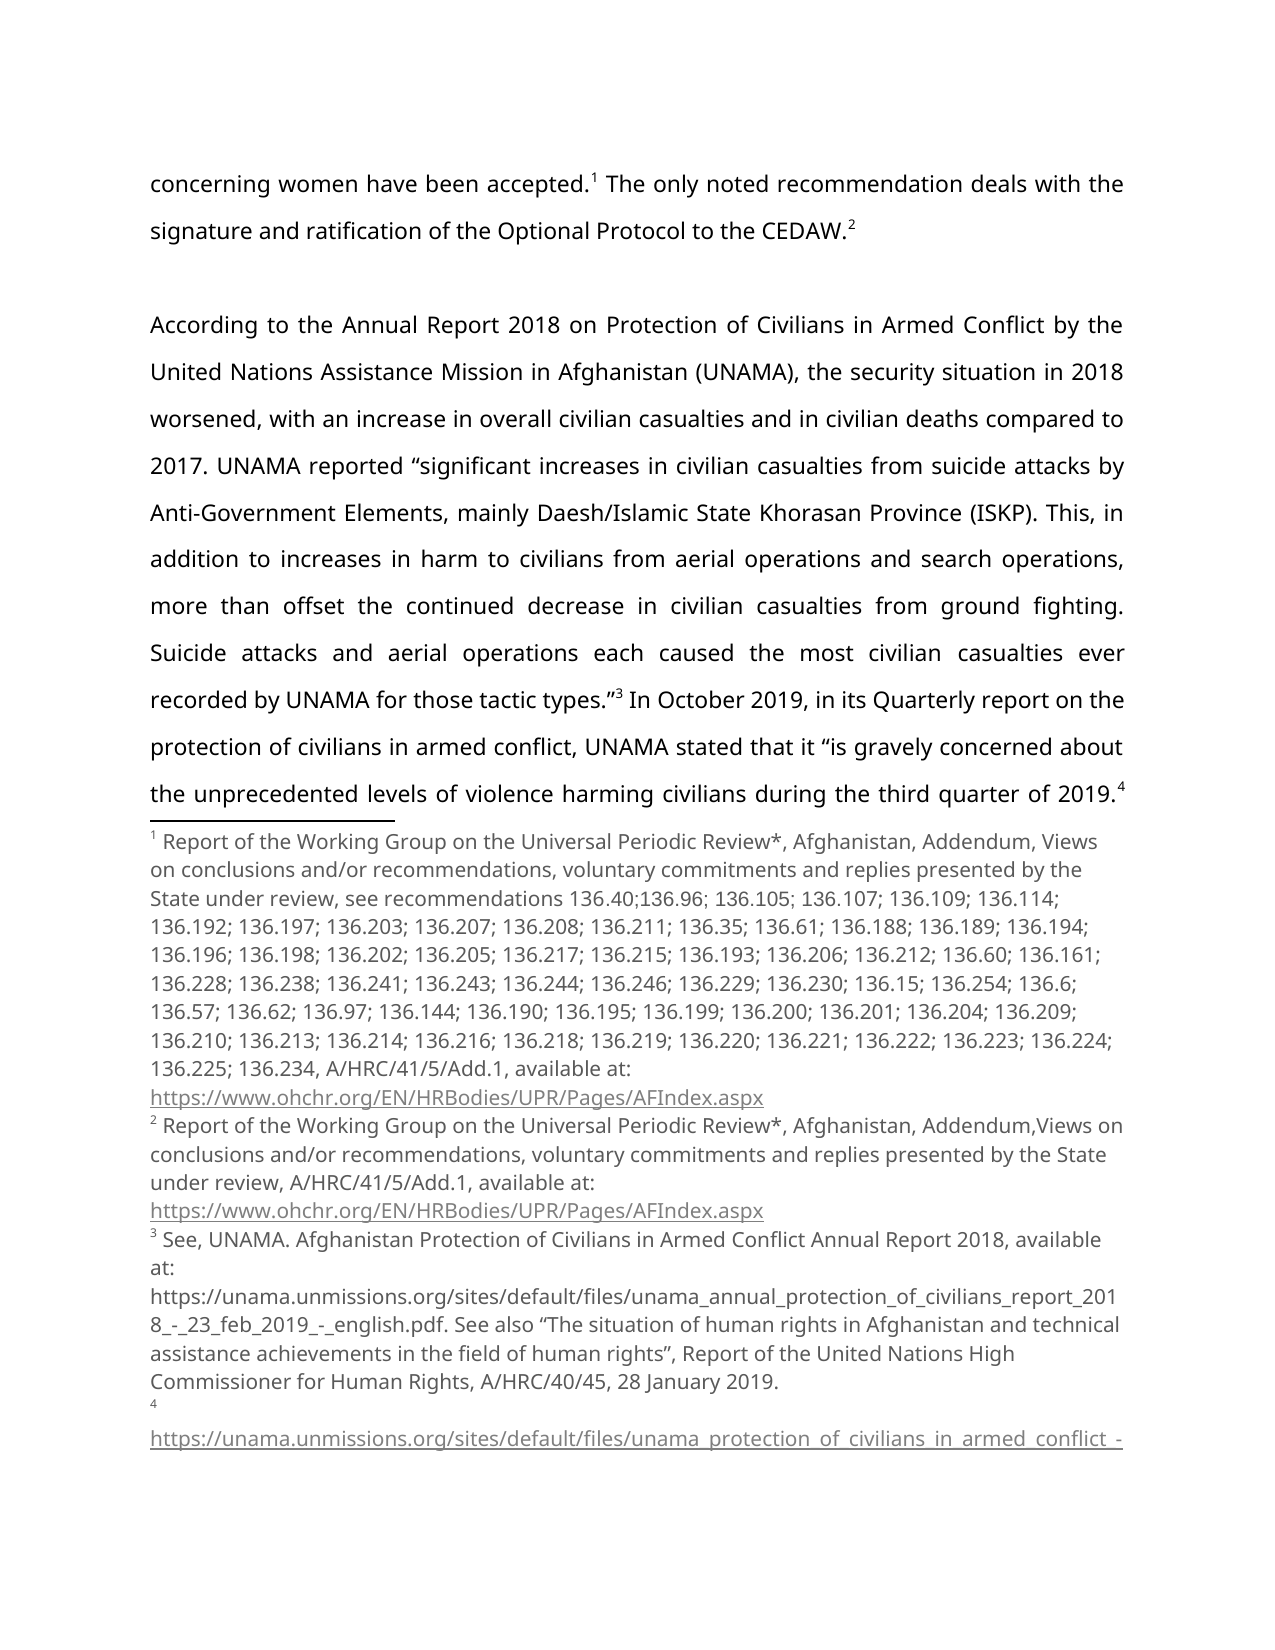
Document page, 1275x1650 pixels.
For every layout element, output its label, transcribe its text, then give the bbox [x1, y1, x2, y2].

text This submission is based on an advocacy brief developed in the context of the third cycle of the Universal Periodic Review (UPR) of Afghanistan. The UPR Working Group reviewed Afghanistan at its 32nd session in January 2019. Several issues included in this submission, such as in relation to the implementation of the National Action Plan UNSCR 1325, women’s inclusion in electoral process, violence against women and access to justice, the Law on Elimination of Violence Against Women, and the National Action Plan to Eliminate Early and Child Marriage, were raised by States in the context of the UPR. All UPR recommendations are available in the Report of the Working Group on the Universal Periodic Review, UN Index: A/HRC/41/5, 3 April 2019. Afghanistan accepted 235 recommendations, noted 22 and accepted partially one recommendation; 98 in 99 recommendations concerning women have been accepted. The only noted recommendation deals with the signature and ratification of the Optional Protocol to the CEDAW. [150, 168, 1125, 246]
text According to the Annual Report 2018 on Protection of Civilians in Armed Conflict by the United Nations Assistance Mission in Afghanistan (UNAMA), the security situation in 2018 worsened, with an increase in overall civilian casualties and in civilian deaths compared to 2017. UNAMA reported “significant increases in civilian casualties from suicide attacks by Anti-Government Elements, mainly Daesh/Islamic State Khorasan Province (ISKP). This, in addition to increases in harm to civilians from aerial operations and search operations, more than offset the continued decrease in civilian casualties from ground fighting. Suicide attacks and aerial operations each caused the most civilian casualties ever recorded by UNAMA for those tactic types.” In October 2019, in its Quarterly report on the protection of civilians in armed conflict, UNAMA stated that it “is gravely concerned about the unprecedented levels of violence harming civilians during the third quarter of 2019. From 1 July to 30 September 2019, UNAMA documented the highest number of civilian casualties that it has recorded in a single quarter since it began systematic documentation in 2009. While in the first half year of 2019 UNAMA documented a decrease in civilian casualties in comparison to previous year, in July, August and September extreme levels of violence brought the civilian casualty levels back to the unacceptable high levels of previous years. Furthermore, in the month of July, UNAMA documented the highest number of civilian casualties that the Mission has recorded in a single month” [150, 309, 1125, 809]
